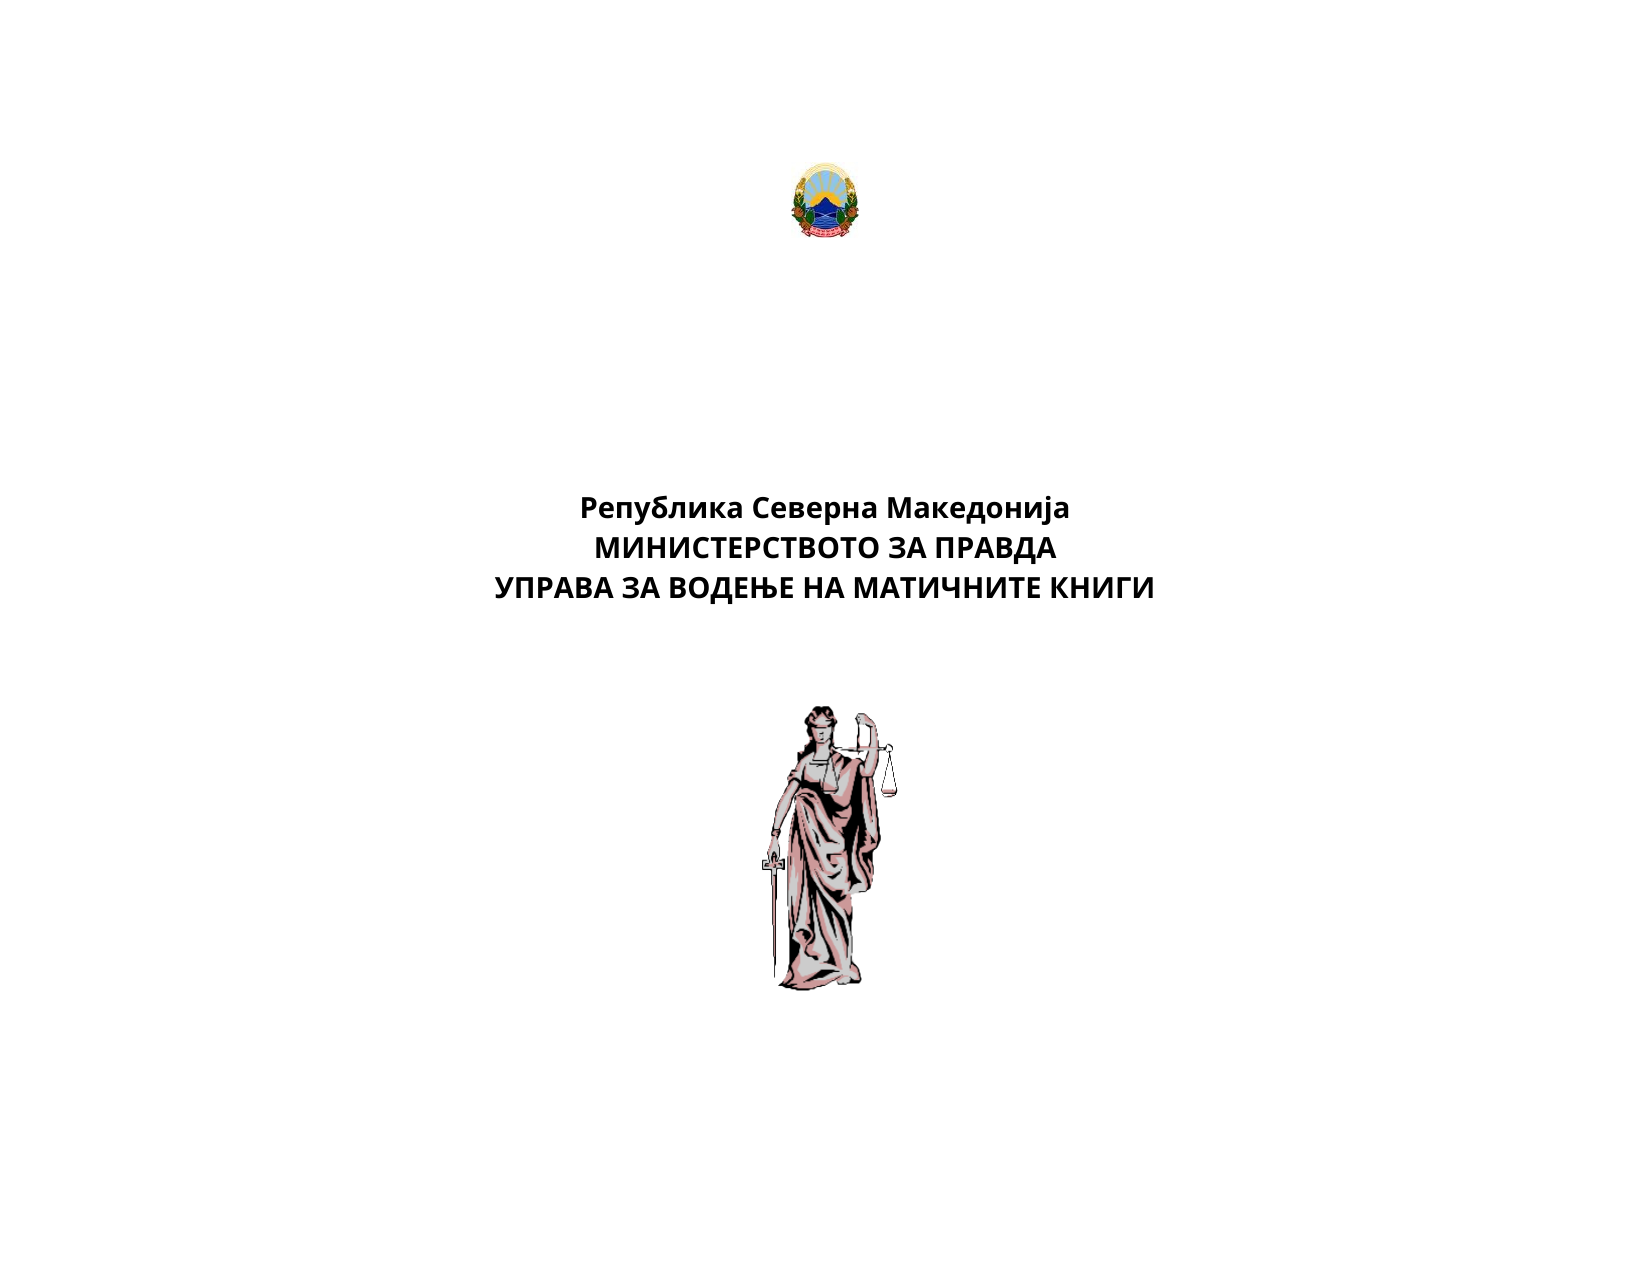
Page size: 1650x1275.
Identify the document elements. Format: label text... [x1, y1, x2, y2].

text Република Северна Македонија [150, 487, 1500, 527]
text МИНИСТЕРСТВОТО ЗА ПРАВДА [150, 527, 1500, 567]
text УПРАВА ЗА ВОДЕЊЕ НА МАТИЧНИТЕ КНИГИ [150, 567, 1500, 607]
picture [758, 698, 899, 996]
picture [791, 162, 859, 238]
